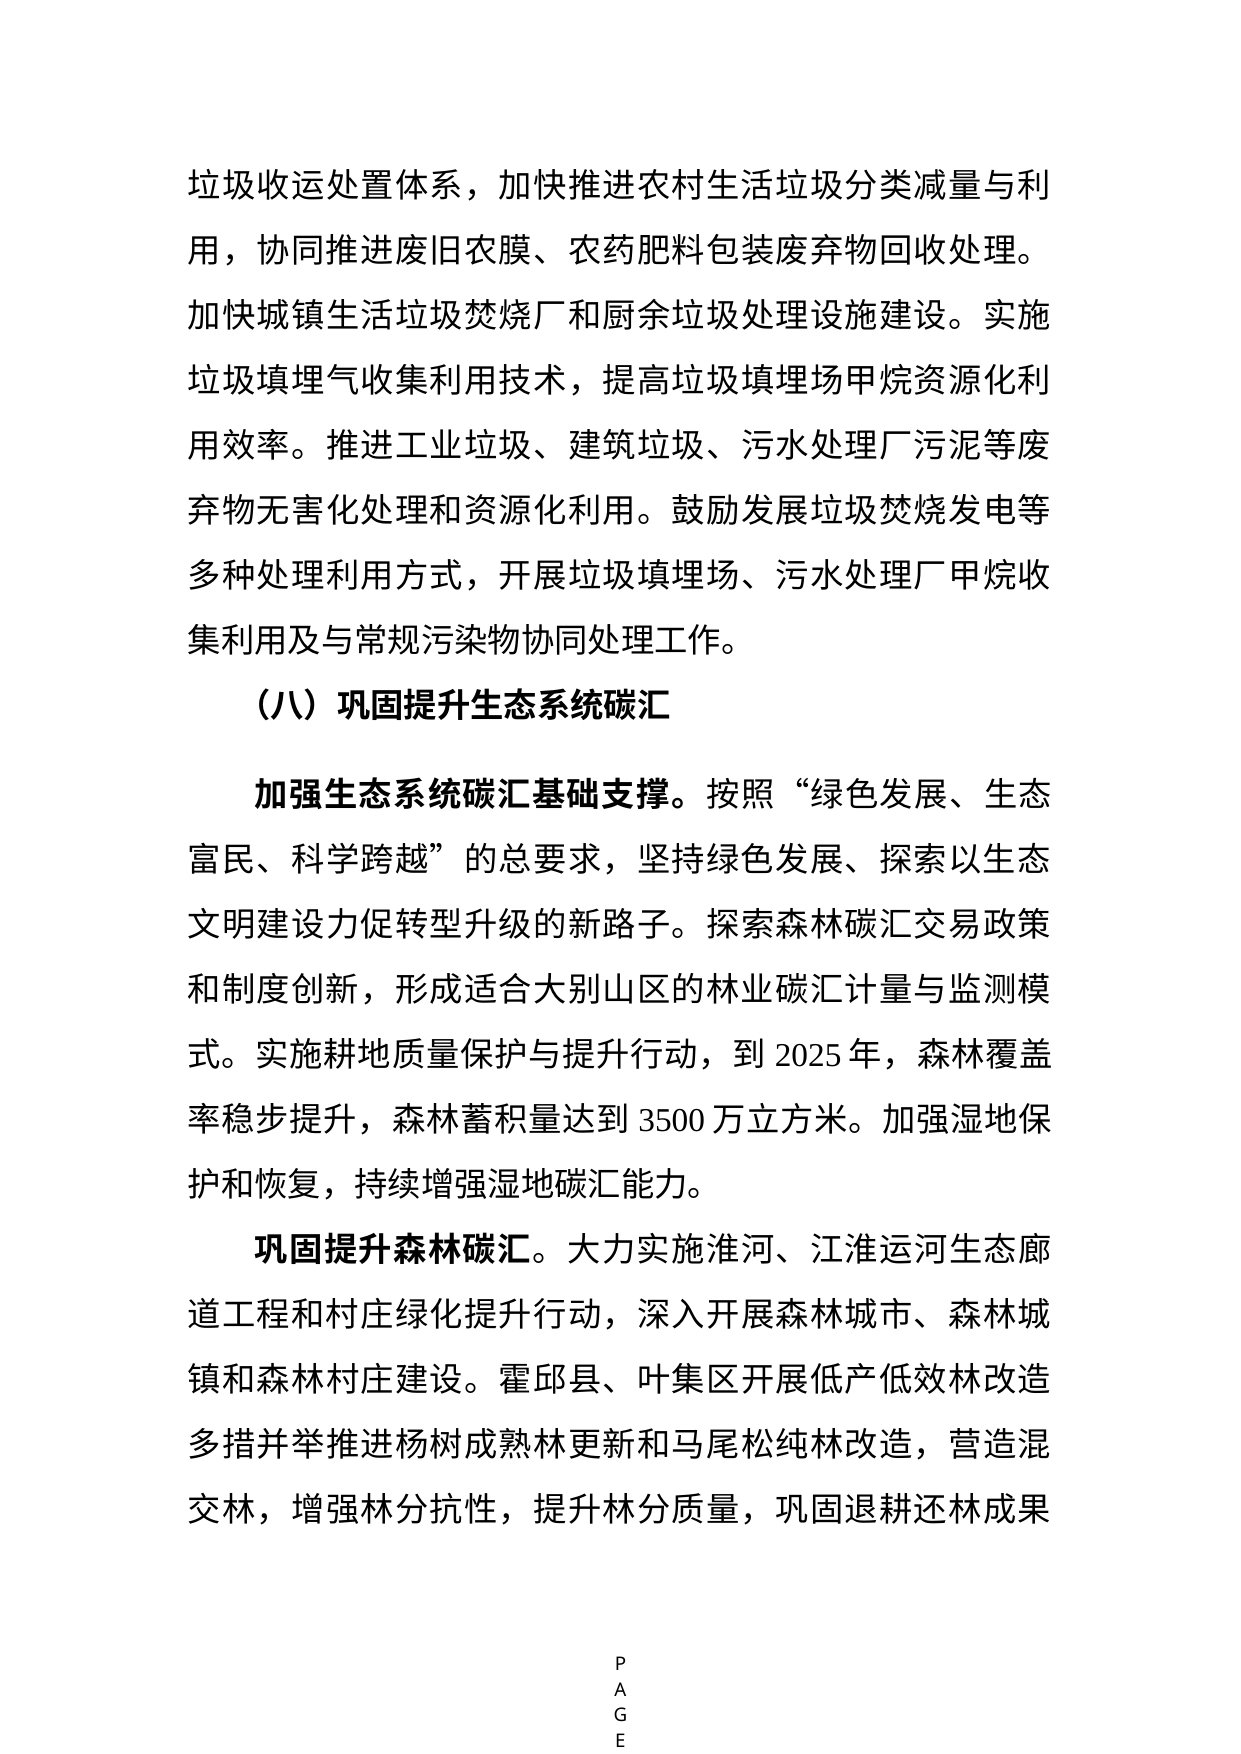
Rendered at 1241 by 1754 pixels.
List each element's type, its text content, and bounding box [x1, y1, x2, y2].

subtitle （八）巩固提升生态系统碳汇 [187, 670, 1053, 735]
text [187, 1214, 1053, 1539]
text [187, 150, 1053, 670]
text 加强生态系统碳汇基础支撑。按照“绿色发展、生态富民、科学跨越”的总要求，坚持绿色发展、探索以生态文明建设力促转型升级的新路子。探索森林碳汇交易政策和制度创新，形成适合大别山区的林业碳汇计量与监测模式。实施耕地质量保护与提升行动，到2025年，森林覆盖率稳步提升，森林蓄积量达到3500万立方米。加强湿地保护和恢复，持续增强湿地碳汇能力。 [187, 759, 1053, 1214]
